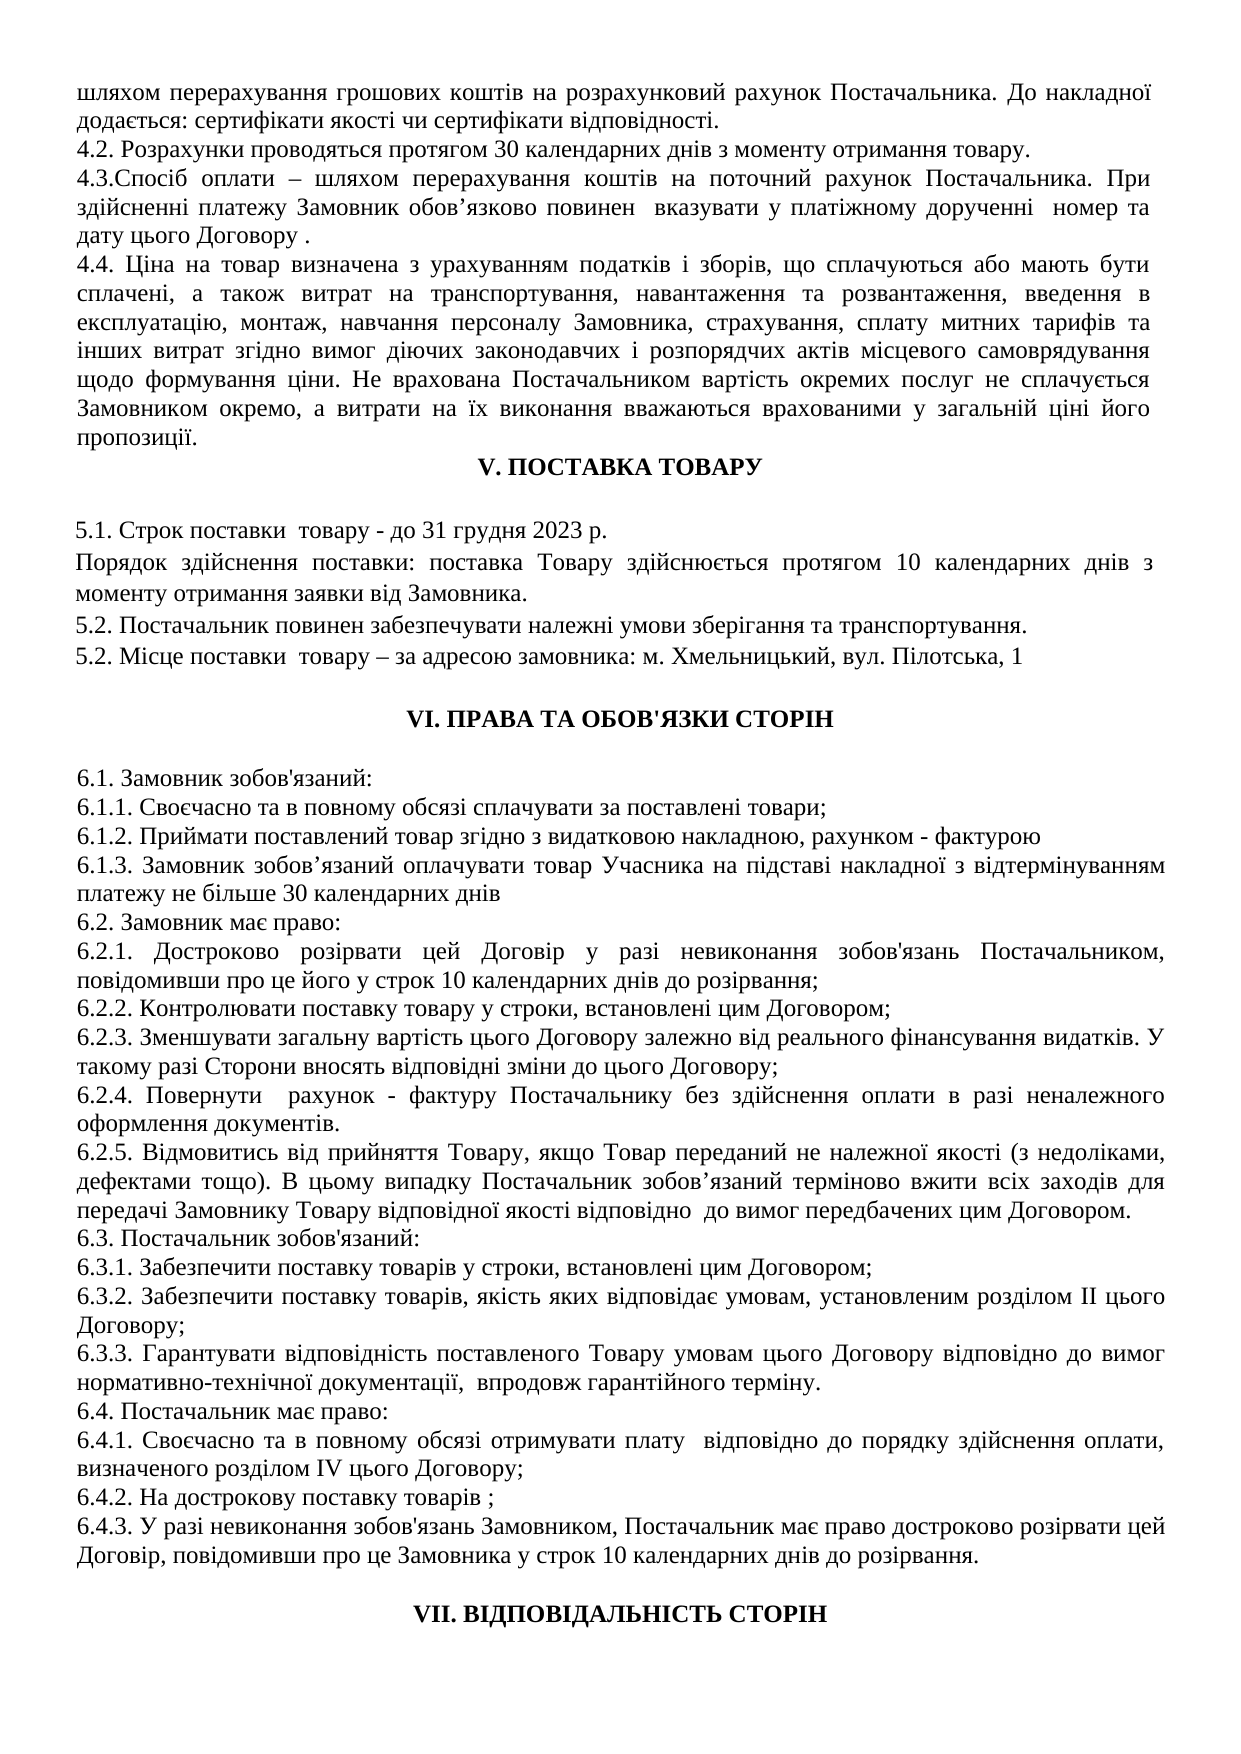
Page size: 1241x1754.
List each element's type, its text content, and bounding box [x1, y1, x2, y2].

text Порядок здійснення поставки: поставка Товару здійснюється протягом 10 календарних днів з моменту отримання заявки від Замовника. [75, 547, 1155, 607]
text VII. ВІДПОВІДАЛЬНІСТЬ СТОРІН [75, 1599, 1165, 1627]
text VI. ПРАВА ТА ОБОВ'ЯЗКИ СТОРІН [75, 704, 1165, 733]
table_header 6.1. Замовник зобов'язаний: 6.1.1. Своєчасно та в повному обсязі сплачувати за поставлені товари; 6.1.2. Приймати поставлений товар згідно з видатковою накладною, рахунком - фактурою 6.1.3. Замовник зобов’язаний оплачувати товар Учасника на підставі накладної з відтермінуванням платежу не більше 30 календарних днів 6.2. Замовник має право: 6.2.1. Достроково розірвати цей Договір у разі невиконання зобов'язань Постачальником, повідомивши про це його у строк 10 календарних днів до розірвання; 6.2.2. Контролювати поставку товару у строки, встановлені цим Договором; 6.2.3. Зменшувати загальну вартість цього Договору залежно від реального фінансування видатків. У такому разі Сторони вносять відповідні зміни до цього Договору; 6.2.4. Повернути рахунок - фактуру Постачальнику без здійснення оплати в разі неналежного оформлення документів. 6.2.5. Відмовитись від прийняття Товару, якщо Товар переданий не належної якості (з недоліками, дефектами тощо). В цьому випадку Постачальник зобов’язаний терміново вжити всіх заходів для передачі Замовнику Товару відповідної якості відповідно до вимог передбачених цим Договором. 6.3. Постачальник зобов'язаний: 6.3.1. Забезпечити поставку товарів у строки, встановлені цим Договором; 6.3.2. Забезпечити поставку товарів, якість яких відповідає умовам, установленим розділом II цього Договору; 6.3.3. Гарантувати відповідність поставленого Товару умовам цього Договору відповідно до вимог нормативно-технічної документації, впродовж гарантійного терміну. 6.4. Постачальник має право: 6.4.1. Своєчасно та в повному обсязі отримувати плату відповідно до порядку здійснення оплати, визначеного розділом ІV цього Договору; 6.4.2. На дострокову поставку товарів ; 6.4.3. У разі невиконання зобов'язань Замовником, Постачальник має право достроково розірвати цей Договір, повідомивши про це Замовника у строк 10 календарних днів до розірвання. [75, 762, 1168, 1570]
text 5.1. Строк поставки товару - до 31 грудня 2023 р. [75, 515, 1155, 544]
text 5.2. Постачальник повинен забезпечувати належні умови зберігання та транспортування. [75, 610, 1155, 638]
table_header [75, 75, 1153, 452]
text V. ПОСТАВКА ТОВАРУ [75, 452, 1165, 481]
text 5.2. Місце поставки товару – за адресою замовника: м. Хмельницький, вул. Пілотська, 1 [75, 641, 1155, 670]
